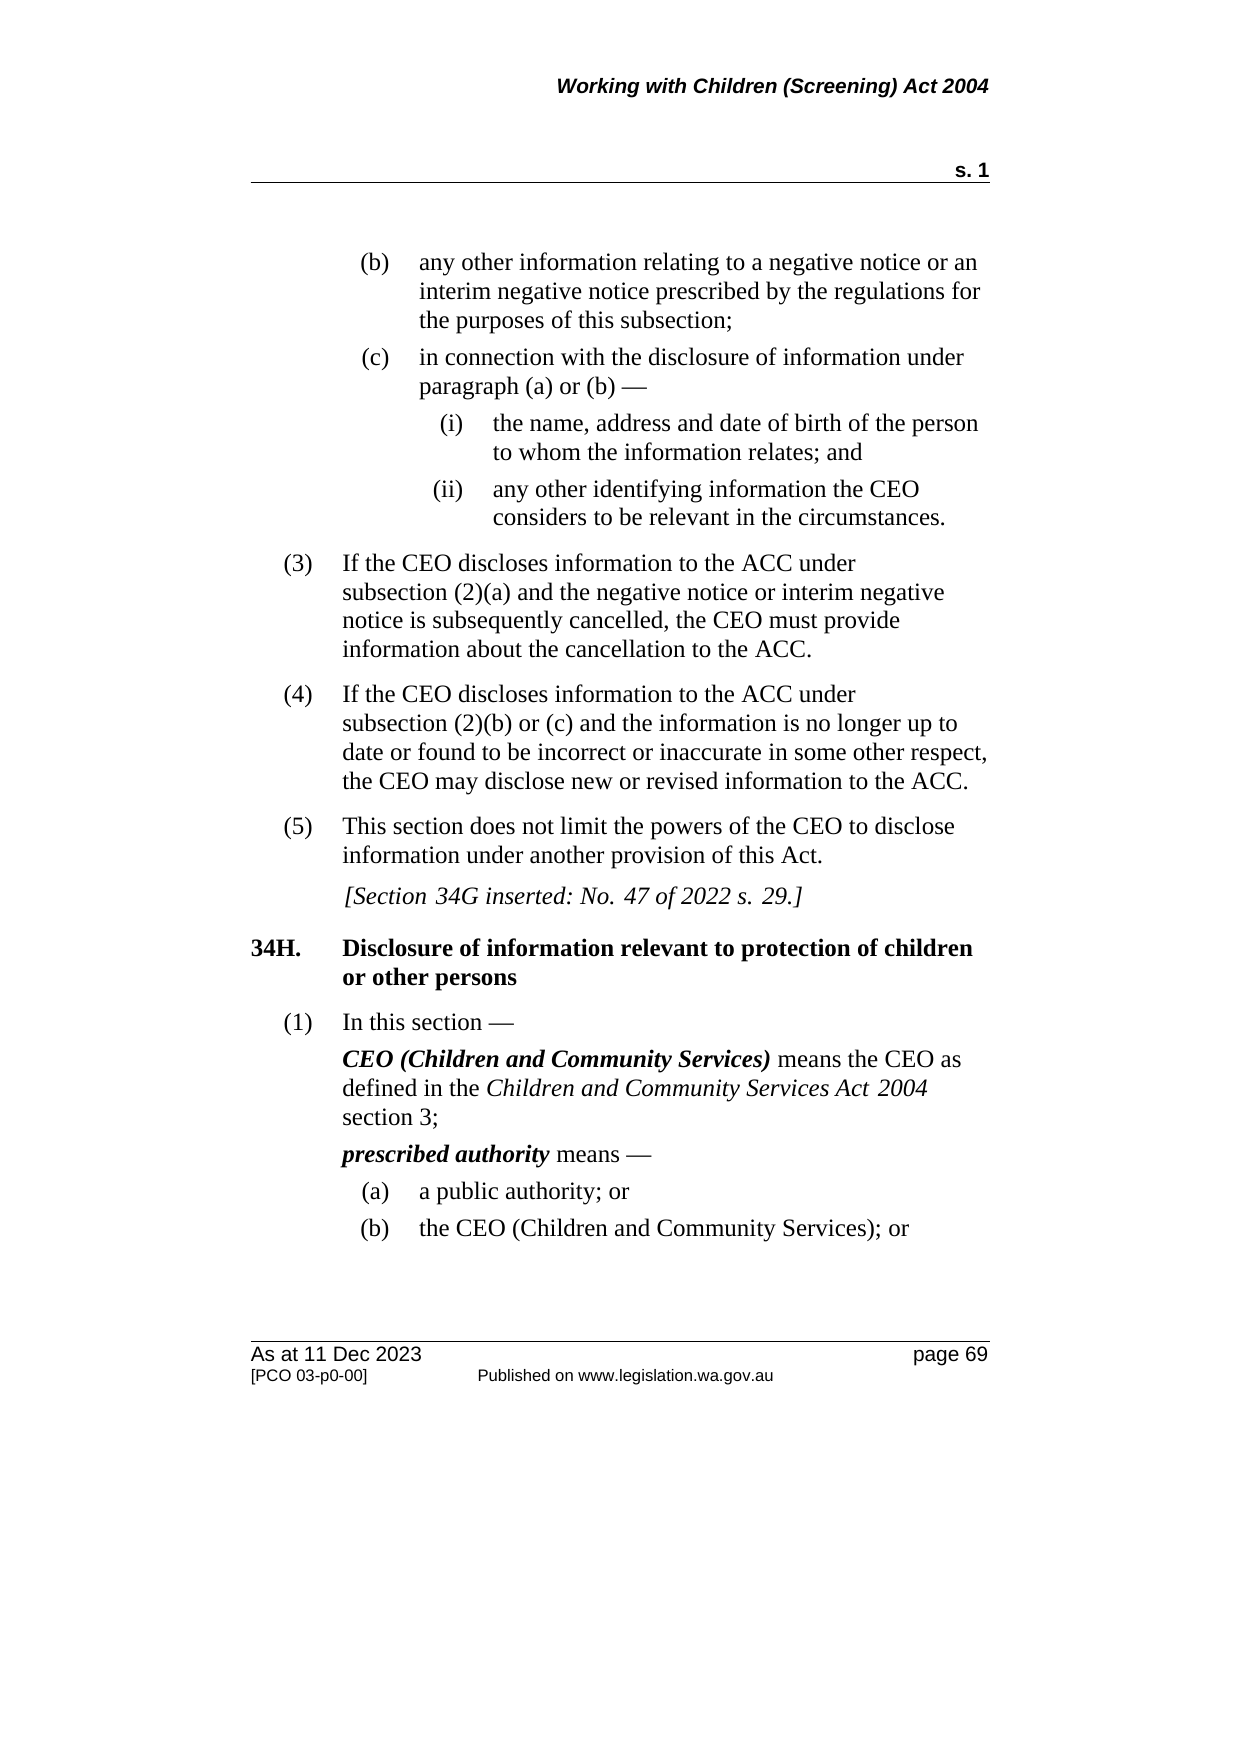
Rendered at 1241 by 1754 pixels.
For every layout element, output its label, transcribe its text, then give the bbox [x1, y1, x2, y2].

text prescribed authority means — [251, 1139, 990, 1167]
text CEO (Children and Community Services) means the CEO as defined in the Children and Community Services Act 2004 section 3; [251, 1044, 990, 1130]
text (4) If the CEO discloses information to the ACC under subsection (2)(b) or (c) and the information is no longer up to date or found to be incorrect or inaccurate in some other respect, the CEO may disclose new or revised information to the ACC. [251, 679, 990, 794]
text (3) If the CEO discloses information to the ACC under subsection (2)(a) and the negative notice or interim negative notice is subsequently cancelled, the CEO must provide information about the cancellation to the ACC. [251, 548, 990, 663]
text (b) any other information relating to a negative notice or an interim negative notice prescribed by the regulations for the purposes of this subsection; [251, 247, 990, 334]
text (c) in connection with the disclosure of information under paragraph (a) or (b) — [251, 342, 990, 399]
text (5) This section does not limit the powers of the CEO to disclose information under another provision of this Act. [251, 811, 990, 869]
text (i) the name, address and date of birth of the person to whom the information relates; and [251, 408, 990, 465]
text [Section 34G inserted: No. 47 of 2022 s. 29.] [251, 881, 990, 910]
text (1) In this section — [251, 1007, 990, 1036]
text (b) the CEO (Children and Community Services); or [251, 1213, 990, 1242]
text (ii) any other identifying information the CEO considers to be relevant in the circumstances. [251, 474, 990, 531]
text (a) a public authority; or [251, 1176, 990, 1204]
subtitle 34H. Disclosure of information relevant to protection of children or other persons [251, 933, 990, 990]
